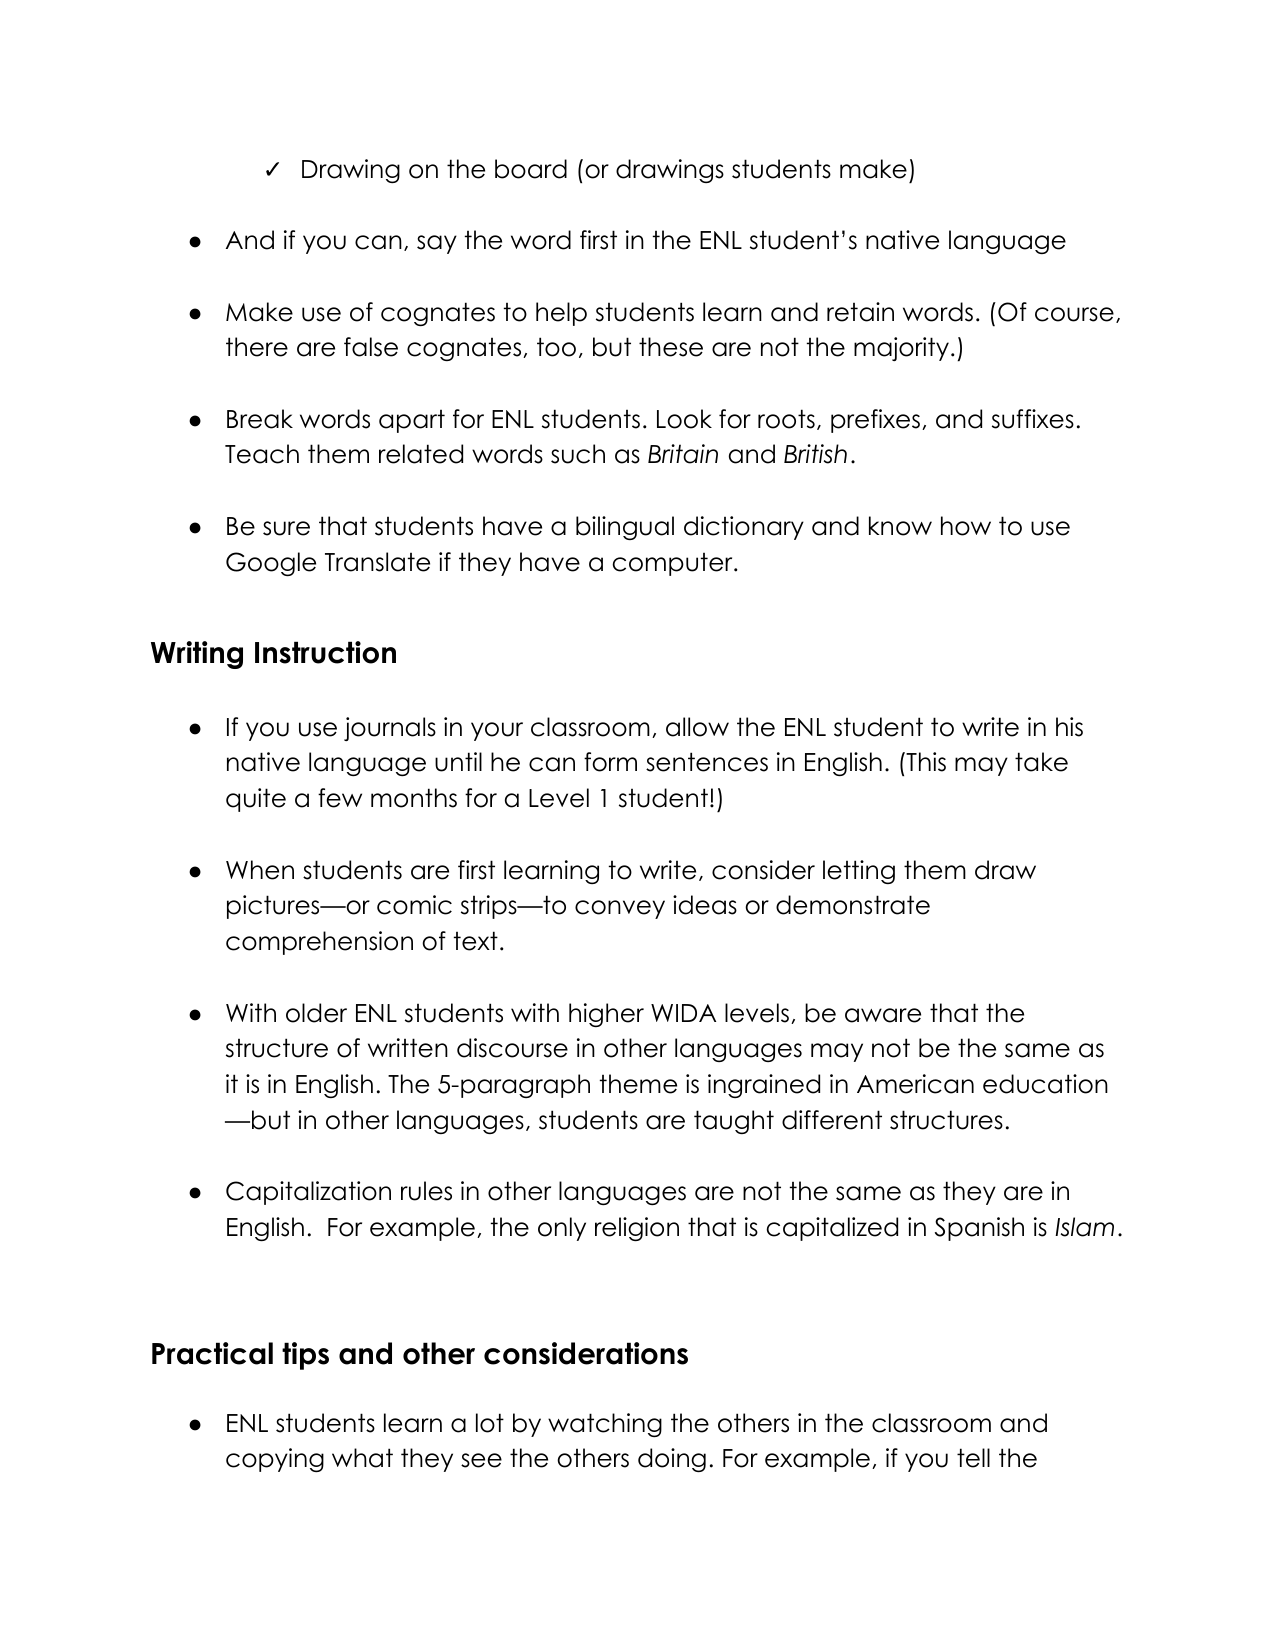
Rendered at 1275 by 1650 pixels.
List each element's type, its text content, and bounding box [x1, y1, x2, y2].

list When students are first learning to write, consider letting them draw pictures—or comic strips—to convey ideas or demonstrate comprehension of text. [187, 851, 1125, 958]
list Drawing on the board (or drawings students make) [262, 150, 1125, 186]
list And if you can, say the word first in the ENL student’s native language [187, 221, 1125, 257]
text Writing Instruction [150, 631, 1125, 672]
text Practical tips and other considerations [150, 1332, 1125, 1373]
list If you use journals in your classroom, allow the ENL student to write in his native language until he can form sentences in English. (This may take quite a few months for a Level 1 student!) [187, 708, 1125, 815]
list Make use of cognates to help students learn and retain words. (Of course, there are false cognates, too, but these are not the majority.) [187, 293, 1125, 364]
list Break words apart for ENL students. Look for roots, prefixes, and suffixes. Teach them related words such as Britain and British. [187, 400, 1125, 472]
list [187, 1404, 1125, 1475]
list With older ENL students with higher WIDA levels, be aware that the structure of written discourse in other languages may not be the same as it is in English. The 5-paragraph theme is ingrained in American education—but in other languages, students are taught different structures. [187, 994, 1125, 1137]
list Be sure that students have a bilingual dictionary and know how to use Google Translate if they have a computer. [187, 507, 1125, 579]
list Capitalization rules in other languages are not the same as they are in English. For example, the only religion that is capitalized in Spanish is Islam. [187, 1173, 1125, 1244]
